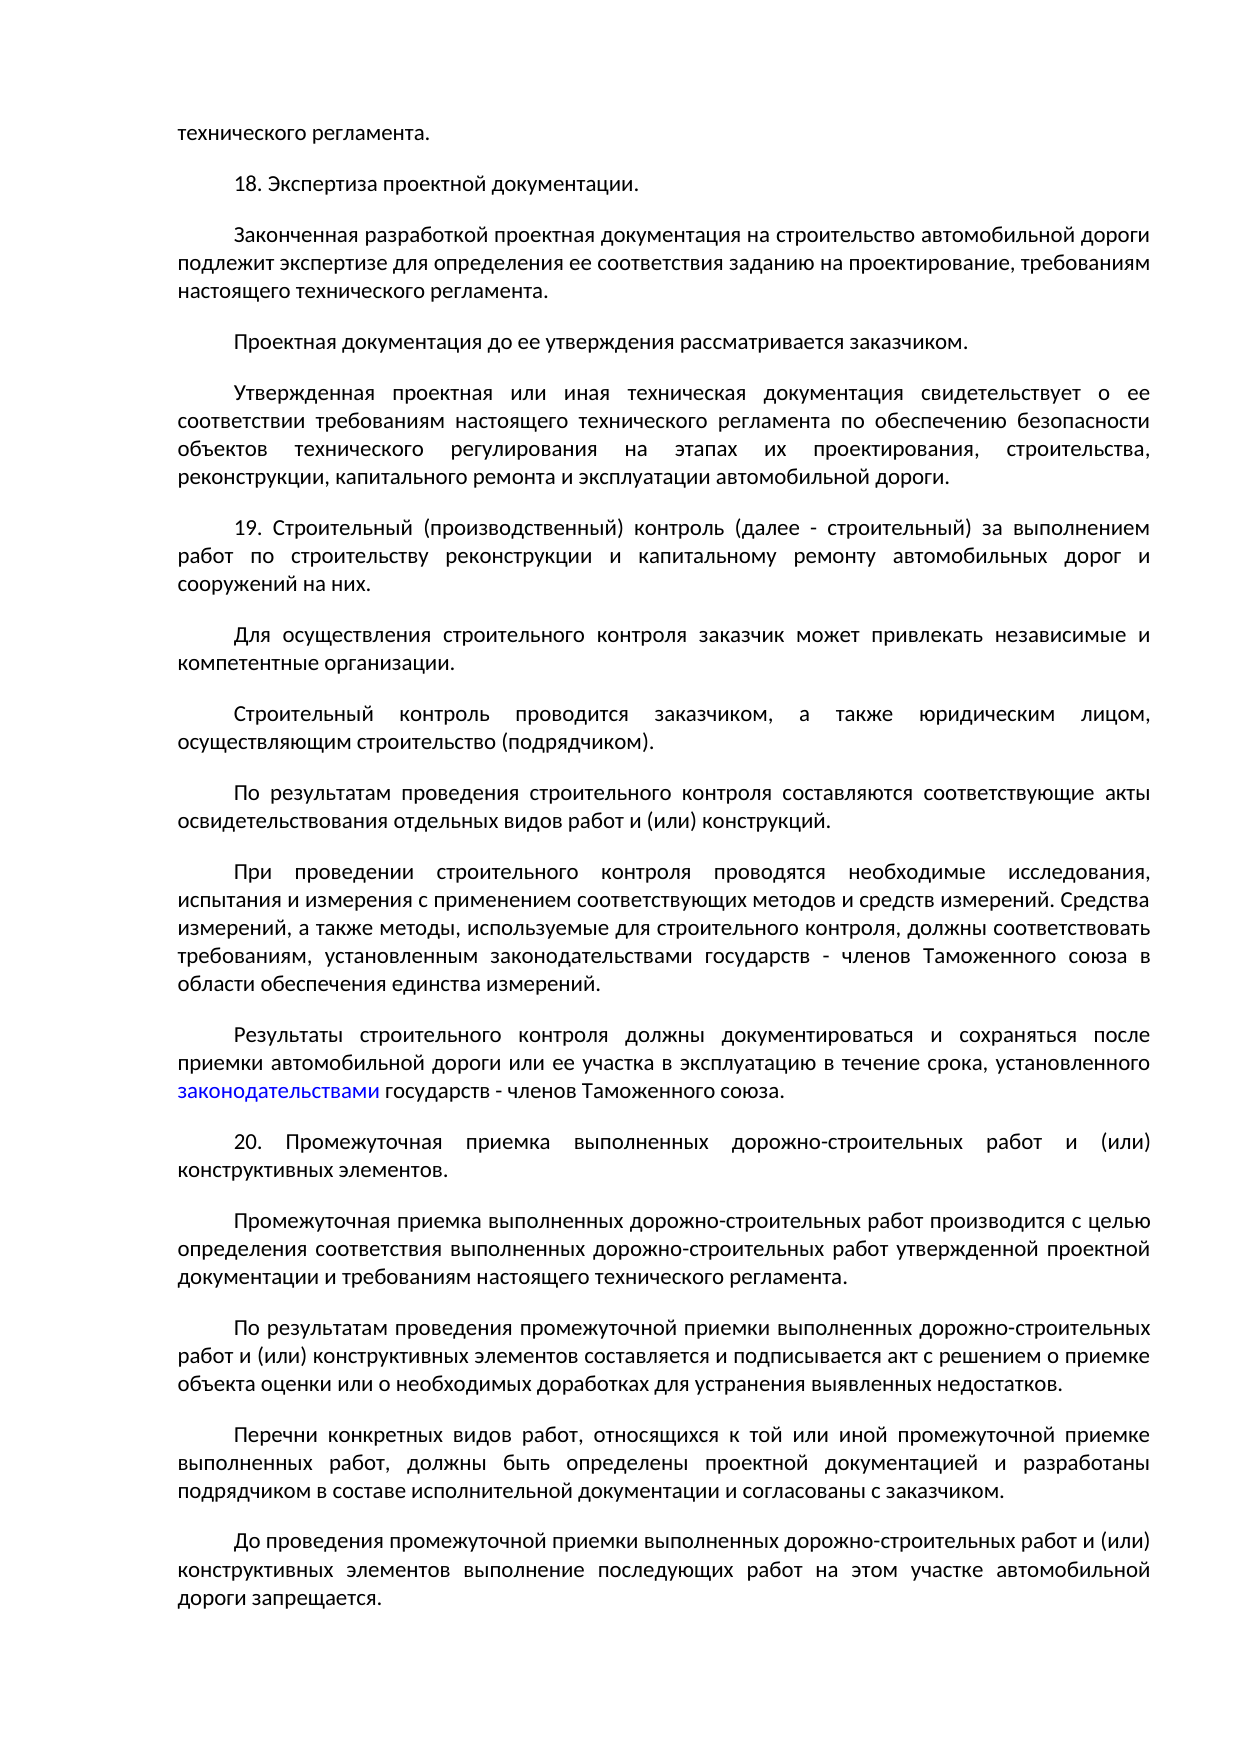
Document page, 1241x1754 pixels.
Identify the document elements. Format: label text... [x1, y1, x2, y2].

text Результаты строительного контроля должны документироваться и сохраняться после приемки автомобильной дороги или ее участка в эксплуатацию в течение срока, установленного законодательствами государств - членов Таможенного союза. [177, 1020, 1152, 1104]
text Строительный контроль проводится заказчиком, а также юридическим лицом, осуществляющим строительство (подрядчиком). [177, 699, 1152, 755]
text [177, 118, 1152, 146]
text При проведении строительного контроля проводятся необходимые исследования, испытания и измерения с применением соответствующих методов и средств измерений. Средства измерений, а также методы, используемые для строительного контроля, должны соответствовать требованиям, установленным законодательствами государств - членов Таможенного союза в области обеспечения единства измерений. [177, 857, 1152, 997]
text 20. Промежуточная приемка выполненных дорожно-строительных работ и (или) конструктивных элементов. [177, 1127, 1152, 1183]
text Промежуточная приемка выполненных дорожно-строительных работ производится с целью определения соответствия выполненных дорожно-строительных работ утвержденной проектной документации и требованиям настоящего технического регламента. [177, 1206, 1152, 1290]
text Для осуществления строительного контроля заказчик может привлекать независимые и компетентные организации. [177, 620, 1152, 676]
text Утвержденная проектная или иная техническая документация свидетельствует о ее соответствии требованиям настоящего технического регламента по обеспечению безопасности объектов технического регулирования на этапах их проектирования, строительства, реконструкции, капитального ремонта и эксплуатации автомобильной дороги. [177, 378, 1152, 490]
text По результатам проведения строительного контроля составляются соответствующие акты освидетельствования отдельных видов работ и (или) конструкций. [177, 778, 1152, 834]
text По результатам проведения промежуточной приемки выполненных дорожно-строительных работ и (или) конструктивных элементов составляется и подписывается акт с решением о приемке объекта оценки или о необходимых доработках для устранения выявленных недостатков. [177, 1313, 1152, 1397]
text Проектная документация до ее утверждения рассматривается заказчиком. [177, 327, 1152, 355]
text До проведения промежуточной приемки выполненных дорожно-строительных работ и (или) конструктивных элементов выполнение последующих работ на этом участке автомобильной дороги запрещается. [177, 1527, 1152, 1611]
text Законченная разработкой проектная документация на строительство автомобильной дороги подлежит экспертизе для определения ее соответствия заданию на проектирование, требованиям настоящего технического регламента. [177, 220, 1152, 304]
text Перечни конкретных видов работ, относящихся к той или иной промежуточной приемке выполненных работ, должны быть определены проектной документацией и разработаны подрядчиком в составе исполнительной документации и согласованы с заказчиком. [177, 1420, 1152, 1504]
text 18. Экспертиза проектной документации. [177, 169, 1152, 197]
text 19. Строительный (производственный) контроль (далее - строительный) за выполнением работ по строительству реконструкции и капитальному ремонту автомобильных дорог и сооружений на них. [177, 513, 1152, 597]
